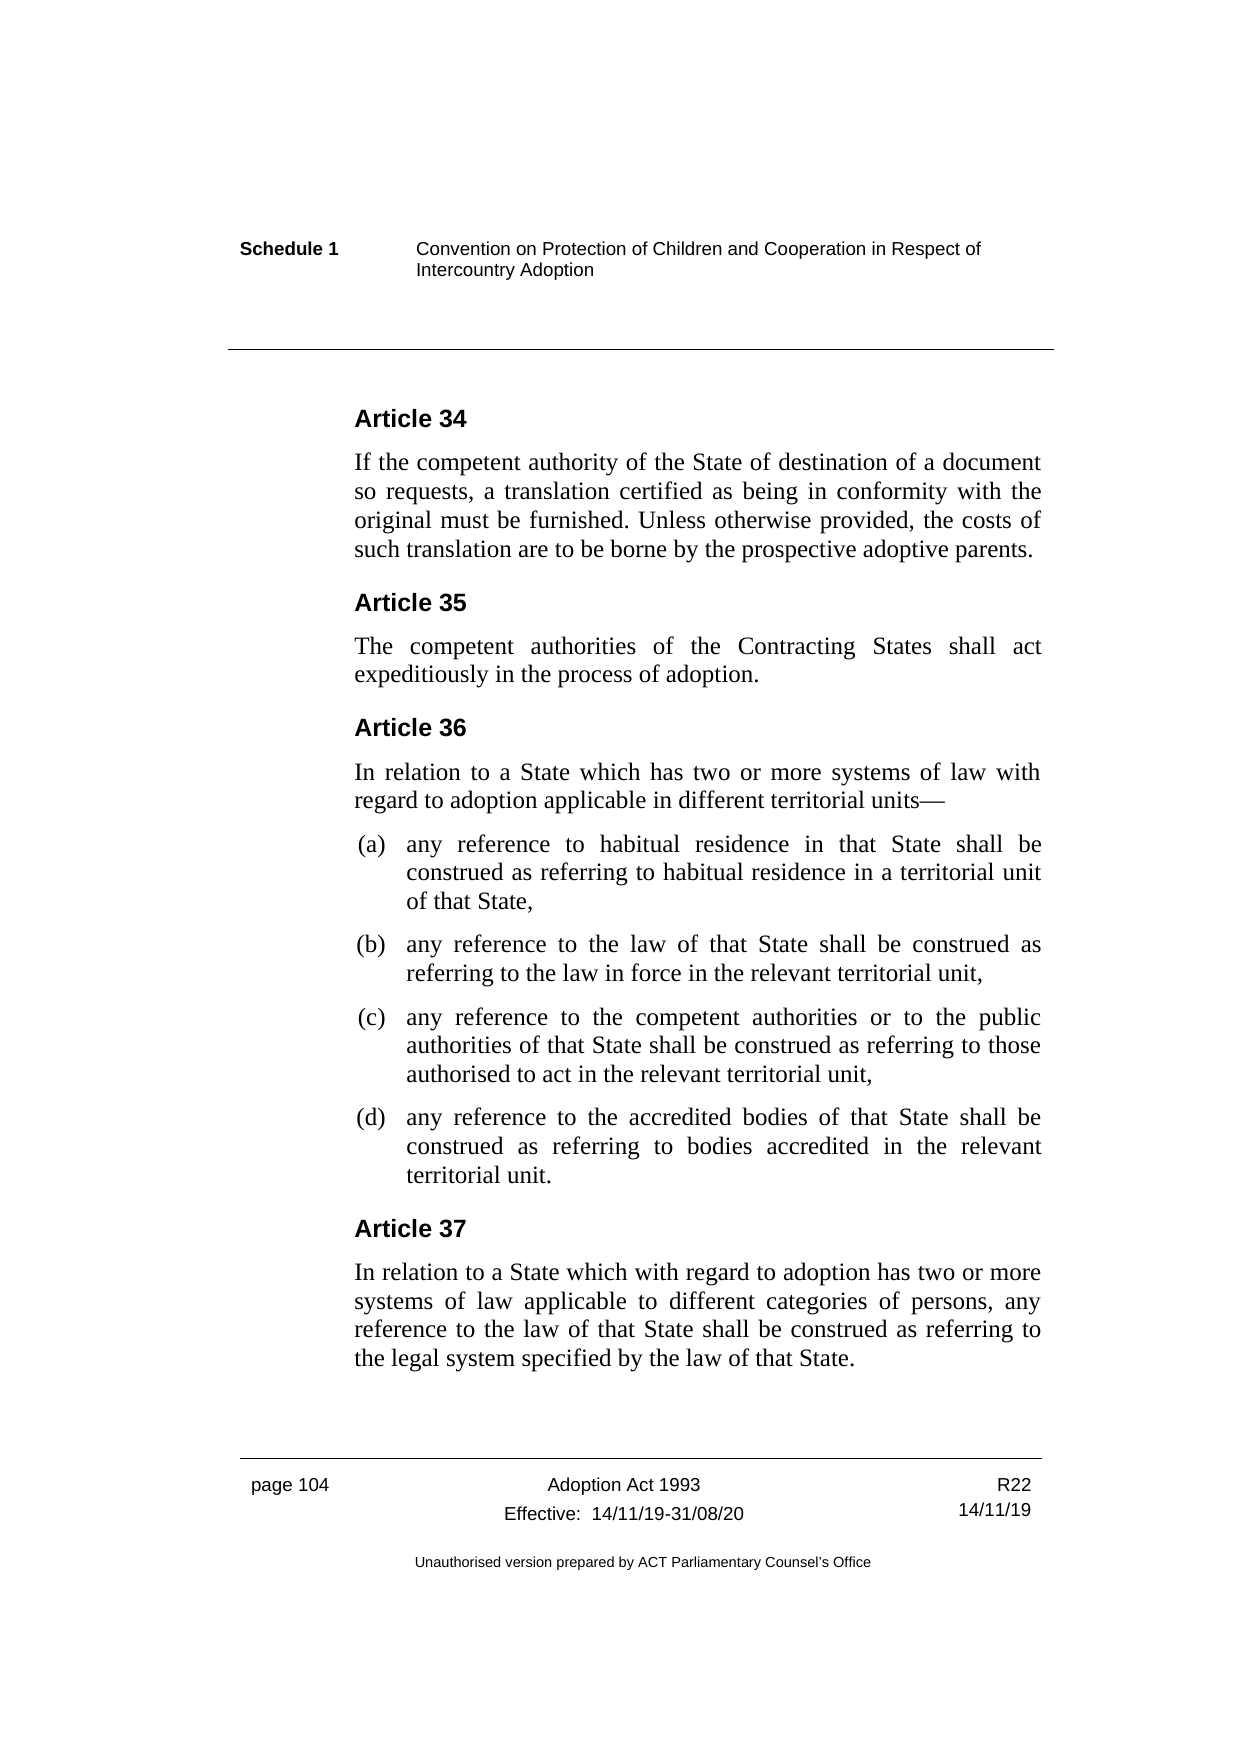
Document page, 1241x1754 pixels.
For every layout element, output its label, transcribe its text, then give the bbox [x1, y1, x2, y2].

text (c) any reference to the competent authorities or to the public authorities of that State shall be construed as referring to those authorised to act in the relevant territorial unit, [239, 1002, 1042, 1088]
text (b) any reference to the law of that State shall be construed as referring to the law in force in the relevant territorial unit, [239, 929, 1042, 987]
text Article 36 [239, 713, 1042, 742]
text If the competent authority of the State of destination of a document so requests, a translation certified as being in conformity with the original must be furnished. Unless otherwise provided, the costs of such translation are to be borne by the prospective adoptive parents. [354, 447, 1042, 562]
text In relation to a State which with regard to adoption has two or more systems of law applicable to different categories of persons, any reference to the law of that State shall be construed as referring to the legal system specified by the law of that State. [354, 1257, 1042, 1372]
text The competent authorities of the Contracting States shall act expeditiously in the process of adoption. [354, 631, 1042, 688]
text In relation to a State which has two or more systems of law with regard to adoption applicable in different territorial units— [354, 757, 1042, 814]
text (a) any reference to habitual residence in that State shall be construed as referring to habitual residence in a territorial unit of that State, [239, 829, 1042, 915]
text Article 34 [239, 404, 1042, 433]
text (d) any reference to the accredited bodies of that State shall be construed as referring to bodies accredited in the relevant territorial unit. [239, 1102, 1042, 1189]
text Article 37 [239, 1214, 1042, 1242]
text Article 35 [239, 587, 1042, 616]
